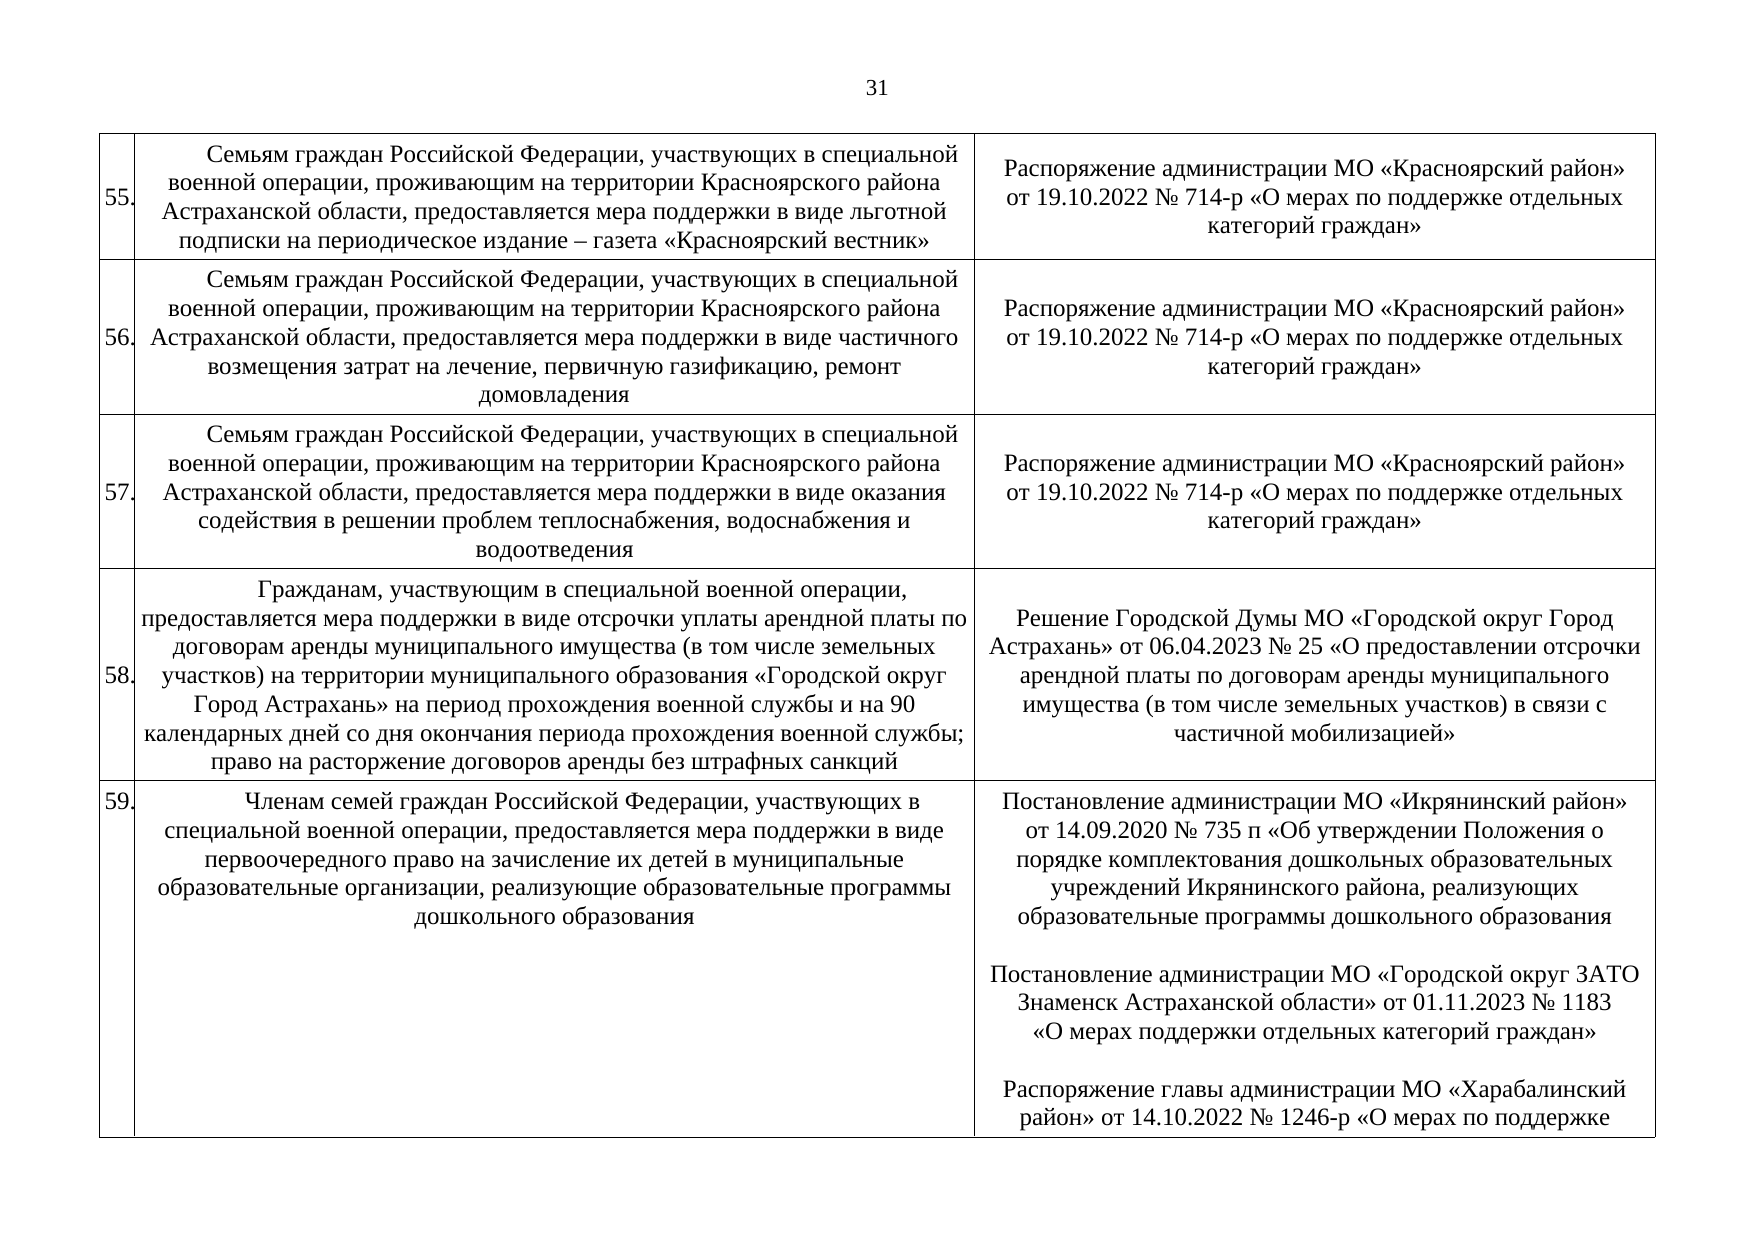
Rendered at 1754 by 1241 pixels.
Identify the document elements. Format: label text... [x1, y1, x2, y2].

table_cell [100, 569, 134, 780]
table_cell Семьям граждан Российской Федерации, участвующих в специальной военной операции, проживающим на территории Красноярского района Астраханской области, предоставляется мера поддержки в виде частичного возмещения затрат на лечение, первичную газификацию, ремонт домовладения [135, 260, 974, 413]
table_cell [975, 134, 1655, 259]
table_cell [100, 415, 134, 568]
table_cell Решение Городской Думы МО «Городской округ Город Астрахань» от 06.04.2023 № 25 «О предоставлении отсрочки арендной платы по договорам аренды муниципального имущества (в том числе земельных участков) в связи с частичной мобилизацией» [975, 569, 1655, 780]
table_cell [100, 781, 134, 1136]
table_cell [100, 260, 134, 413]
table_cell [975, 781, 1655, 1136]
table_cell Семьям граждан Российской Федерации, участвующих в специальной военной операции, проживающим на территории Красноярского района Астраханской области, предоставляется мера поддержки в виде оказания содействия в решении проблем теплоснабжения, водоснабжения и водоотведения [135, 415, 974, 568]
table_cell Гражданам, участвующим в специальной военной операции, предоставляется мера поддержки в виде отсрочки уплаты арендной платы по договорам аренды муниципального имущества (в том числе земельных участков) на территории муниципального образования «Городской округ Город Астрахань» на период прохождения военной службы и на 90 календарных дней со дня окончания периода прохождения военной службы; право на расторжение договоров аренды без штрафных санкций [135, 569, 974, 780]
table_cell Распоряжение администрации МО «Красноярский район» от 19.10.2022 № 714-р «О мерах по поддержке отдельных категорий граждан» [975, 260, 1655, 413]
table_cell [100, 134, 134, 259]
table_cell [135, 781, 974, 1136]
table_cell Распоряжение администрации МО «Красноярский район» от 19.10.2022 № 714-р «О мерах по поддержке отдельных категорий граждан» [975, 415, 1655, 568]
table_cell Семьям граждан Российской Федерации, участвующих в специальной военной операции, проживающим на территории Красноярского района Астраханской области, предоставляется мера поддержки в виде льготной подписки на периодическое издание – газета «Красноярский вестник» [135, 134, 974, 259]
